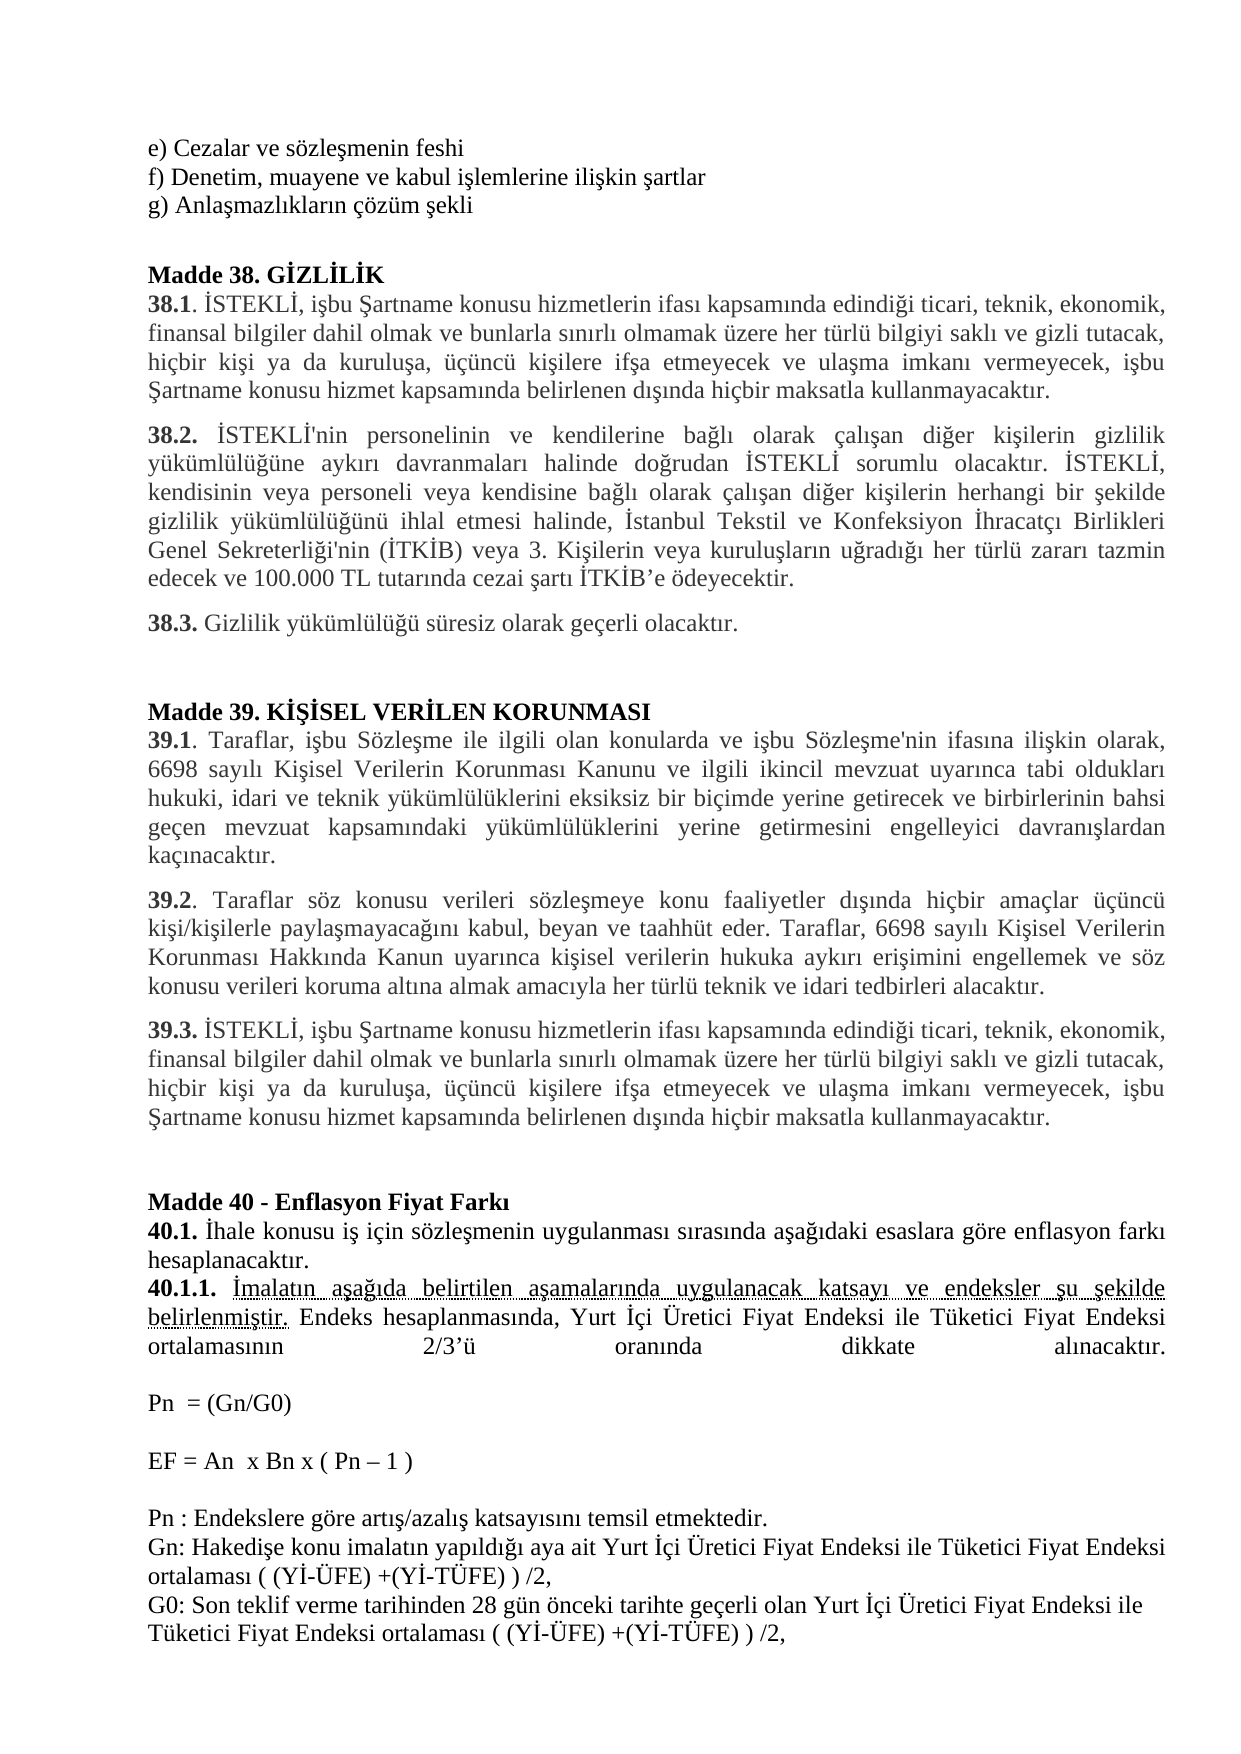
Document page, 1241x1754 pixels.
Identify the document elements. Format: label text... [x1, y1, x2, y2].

text 38.1. İSTEKLİ, işbu Şartname konusu hizmetlerin ifası kapsamında edindiği ticari, teknik, ekonomik, finansal bilgiler dahil olmak ve bunlarla sınırlı olmamak üzere her türlü bilgiyi saklı ve gizli tutacak, hiçbir kişi ya da kuruluşa, üçüncü kişilere ifşa etmeyecek ve ulaşma imkanı vermeyecek, işbu Şartname konusu hizmet kapsamında belirlenen dışında hiçbir maksatla kullanmayacaktır. [148, 289, 1166, 404]
text 39.2. Taraflar söz konusu verileri sözleşmeye konu faaliyetler dışında hiçbir amaçlar üçüncü kişi/kişilerle paylaşmayacağını kabul, beyan ve taahhüt eder. Taraflar, 6698 sayılı Kişisel Verilerin Korunması Hakkında Kanun uyarınca kişisel verilerin hukuka aykırı erişimini engellemek ve söz konusu verileri koruma altına almak amacıyla her türlü teknik ve idari tedbirleri alacaktır. [148, 885, 1166, 1000]
text Madde 40 - Enflasyon Fiyat Farkı [148, 1187, 1166, 1216]
text e) Cezalar ve sözleşmenin feshi [148, 133, 1166, 162]
text Pn : Endekslere göre artış/azalış katsayısını temsil etmektedir. [148, 1503, 1166, 1532]
text Madde 38. GİZLİLİK [148, 260, 1166, 289]
text EF = An x Bn x ( Pn – 1 ) [148, 1446, 1166, 1475]
text 39.1. Taraflar, işbu Sözleşme ile ilgili olan konularda ve işbu Sözleşme'nin ifasına ilişkin olarak, 6698 sayılı Kişisel Verilerin Korunması Kanunu ve ilgili ikincil mevzuat uyarınca tabi oldukları hukuki, idari ve teknik yükümlülüklerini eksiksiz bir biçimde yerine getirecek ve birbirlerinin bahsi geçen mevzuat kapsamındaki yükümlülüklerini yerine getirmesini engelleyici davranışlardan kaçınacaktır. [148, 725, 1166, 869]
text 38.2. İSTEKLİ'nin personelinin ve kendilerine bağlı olarak çalışan diğer kişilerin gizlilik yükümlülüğüne aykırı davranmaları halinde doğrudan İSTEKLİ sorumlu olacaktır. İSTEKLİ, kendisinin veya personeli veya kendisine bağlı olarak çalışan diğer kişilerin herhangi bir şekilde gizlilik yükümlülüğünü ihlal etmesi halinde, İstanbul Tekstil ve Konfeksiyon İhracatçı Birlikleri Genel Sekreterliği'nin (İTKİB) veya 3. Kişilerin veya kuruluşların uğradığı her türlü zararı tazmin edecek ve 100.000 TL tutarında cezai şartı İTKİB’e ödeyecektir. [148, 420, 1166, 592]
text Madde 39. KİŞİSEL VERİLEN KORUNMASI [148, 697, 1166, 725]
text f) Denetim, muayene ve kabul işlemlerine ilişkin şartlar [148, 162, 1166, 190]
text 38.3. Gizlilik yükümlülüğü süresiz olarak geçerli olacaktır. [148, 608, 1166, 637]
text 40.1.1. İmalatın aşağıda belirtilen aşamalarında uygulanacak katsayı ve endeksler şu şekilde belirlenmiştir. Endeks hesaplanmasında, Yurt İçi Üretici Fiyat Endeksi ile Tüketici Fiyat Endeksi ortalamasının 2/3’ü oranında dikkate alınacaktır. [148, 1273, 1166, 1388]
text 39.3. İSTEKLİ, işbu Şartname konusu hizmetlerin ifası kapsamında edindiği ticari, teknik, ekonomik, finansal bilgiler dahil olmak ve bunlarla sınırlı olmamak üzere her türlü bilgiyi saklı ve gizli tutacak, hiçbir kişi ya da kuruluşa, üçüncü kişilere ifşa etmeyecek ve ulaşma imkanı vermeyecek, işbu Şartname konusu hizmet kapsamında belirlenen dışında hiçbir maksatla kullanmayacaktır. [148, 1015, 1166, 1130]
text 40.1. İhale konusu iş için sözleşmenin uygulanması sırasında aşağıdaki esaslara göre enflasyon farkı hesaplanacaktır. [148, 1216, 1166, 1273]
text G0: Son teklif verme tarihinden 28 gün önceki tarihte geçerli olan Yurt İçi Üretici Fiyat Endeksi ile Tüketici Fiyat Endeksi ortalaması ( (Yİ-ÜFE) +(Yİ-TÜFE) ) /2, [148, 1590, 1166, 1647]
text Gn: Hakedişe konu imalatın yapıldığı aya ait Yurt İçi Üretici Fiyat Endeksi ile Tüketici Fiyat Endeksi ortalaması ( (Yİ-ÜFE) +(Yİ-TÜFE) ) /2, [148, 1532, 1166, 1590]
text g) Anlaşmazlıkların çözüm şekli [148, 190, 1166, 219]
text Pn = (Gn/G0) [148, 1388, 1166, 1417]
